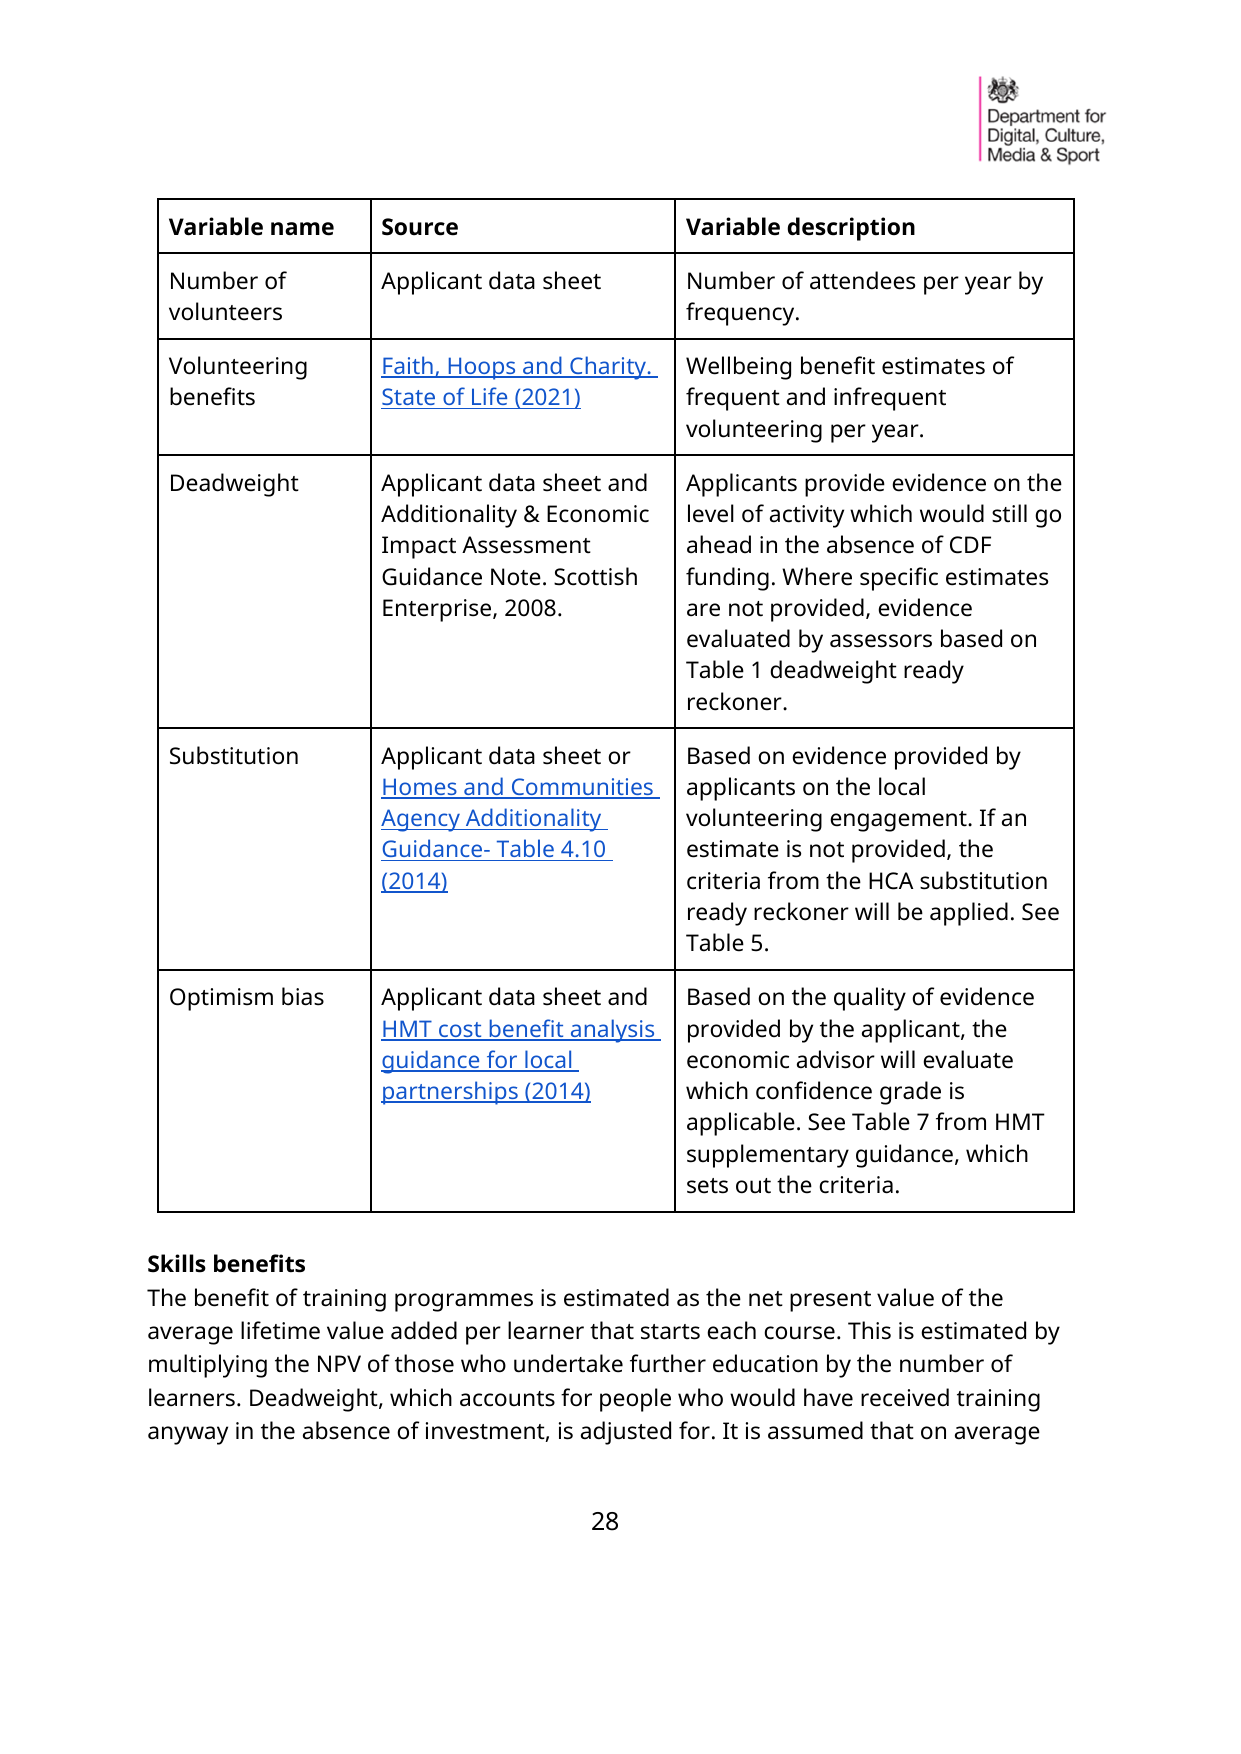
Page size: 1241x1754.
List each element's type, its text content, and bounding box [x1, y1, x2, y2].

table_cell Applicant data sheet or Homes and Communities Agency Additionality Guidance- Table 4.10 (2014) [372, 729, 674, 969]
table_cell Applicant data sheet [372, 254, 674, 338]
table_cell Faith, Hoops and Charity. State of Life (2021) [372, 340, 674, 454]
table_cell Based on the quality of evidence provided by the applicant, the economic advisor will evaluate which confidence grade is applicable. See Table 7 from HMT supplementary guidance, which sets out the criteria. [676, 971, 1073, 1211]
table_cell Wellbeing benefit estimates of frequent and infrequent volunteering per year. [676, 340, 1073, 454]
table_header Variable description [676, 200, 1073, 252]
table_cell Applicants provide evidence on the level of activity which would still go ahead in the absence of CDF funding. Where specific estimates are not provided, evidence evaluated by assessors based on Table 1 deadweight ready reckoner. [676, 456, 1073, 727]
table_cell Applicant data sheet and Additionality & Economic Impact Assessment Guidance Note. Scottish Enterprise, 2008. [372, 456, 674, 727]
table_cell Applicant data sheet and HMT cost benefit analysis guidance for local partnerships (2014) [372, 971, 674, 1211]
table_header Source [372, 200, 674, 252]
table_cell Number of attendees per year by frequency. [676, 254, 1073, 338]
table_cell Deadweight [159, 456, 370, 727]
table_cell Number of volunteers [159, 254, 370, 338]
picture [962, 56, 1115, 174]
table_cell Volunteering benefits [159, 340, 370, 454]
table_cell Substitution [159, 729, 370, 969]
table_cell Based on evidence provided by applicants on the local volunteering engagement. If an estimate is not provided, the criteria from the HCA substitution ready reckoner will be applied. See Table 5. [676, 729, 1073, 969]
table_header Variable name [159, 200, 370, 252]
table_cell Optimism bias [159, 971, 370, 1211]
text Skills benefits [147, 1246, 1063, 1279]
